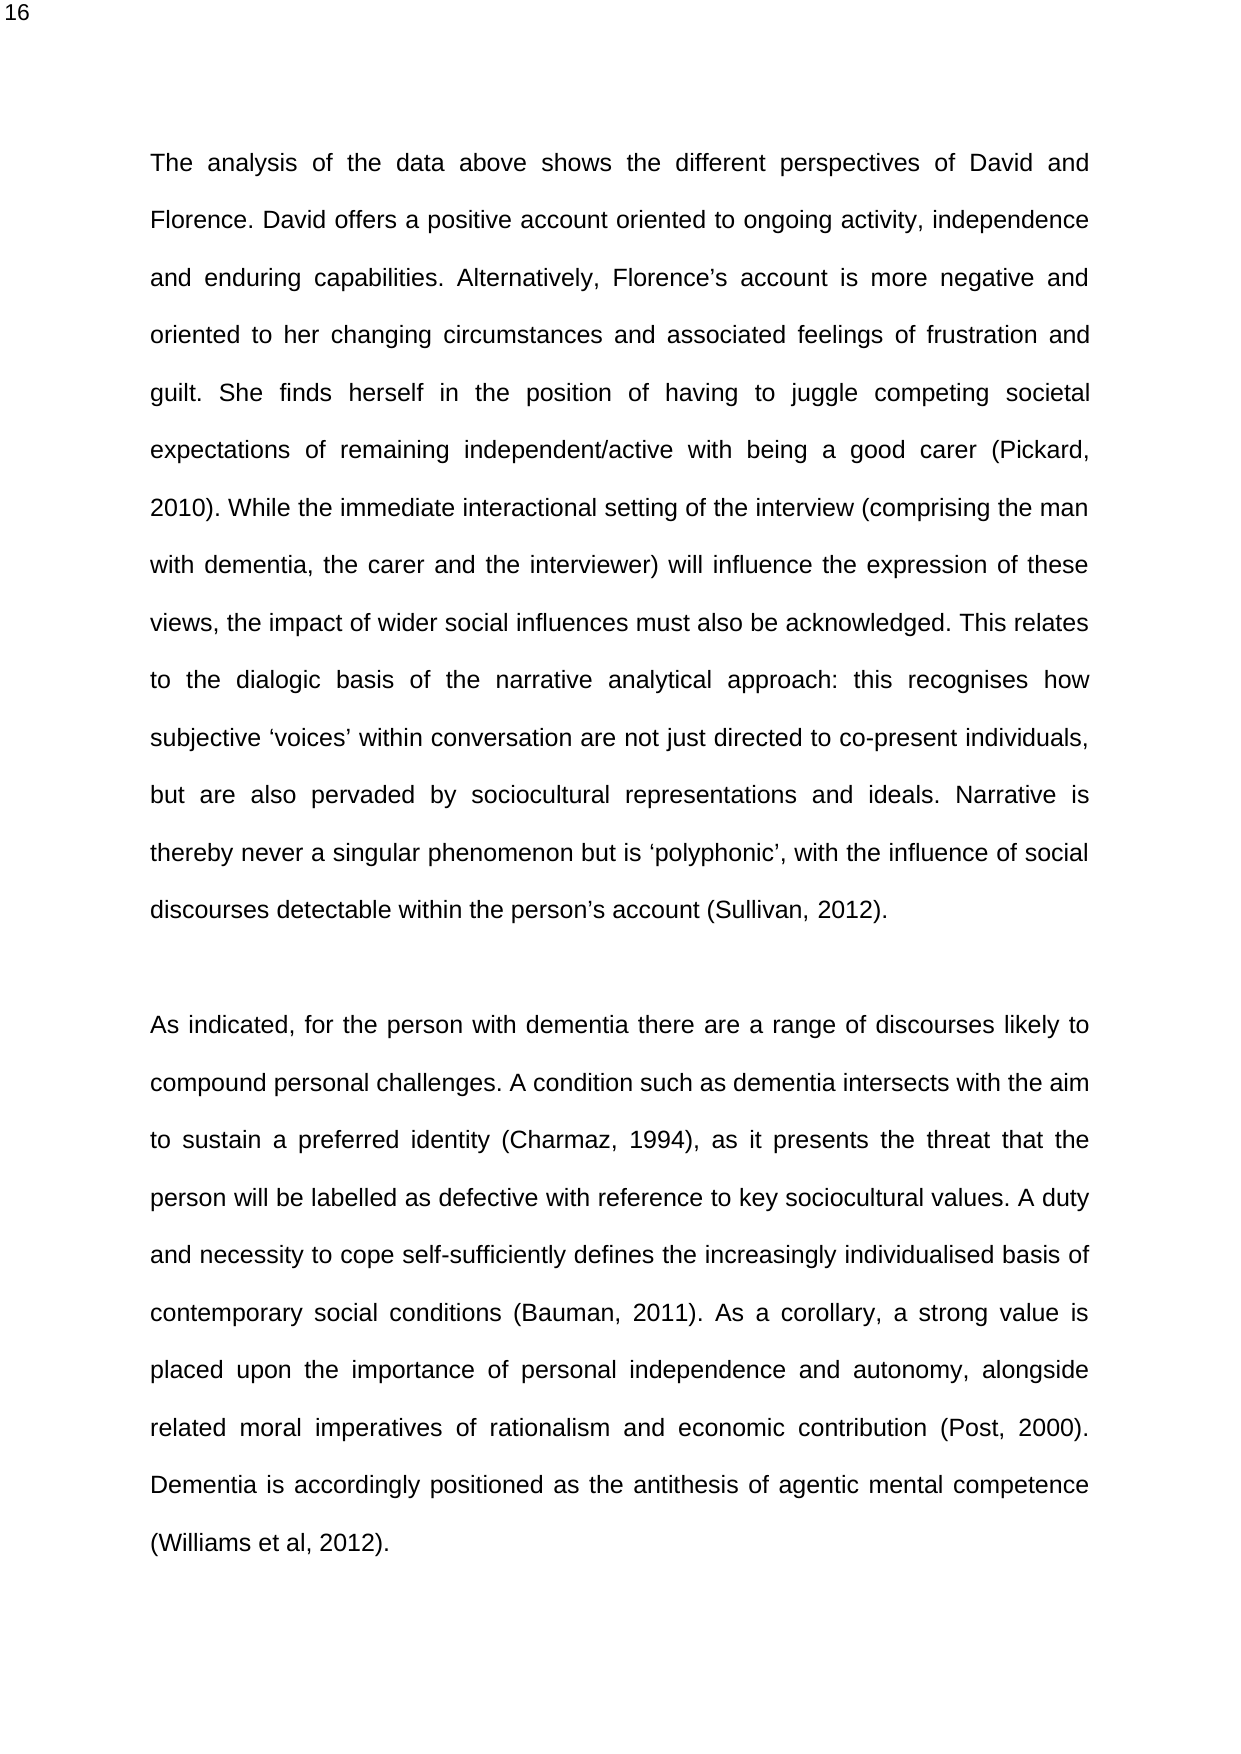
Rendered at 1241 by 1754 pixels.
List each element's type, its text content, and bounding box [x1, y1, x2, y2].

text The analysis of the data above shows the different perspectives of David and Florence. David offers a positive account oriented to ongoing activity, independence and enduring capabilities. Alternatively, Florence’s account is more negative and oriented to her changing circumstances and associated feelings of frustration and guilt. She finds herself in the position of having to juggle competing societal expectations of remaining independent/active with being a good carer (Pickard, 2010). While the immediate interactional setting of the interview (comprising the man with dementia, the carer and the interviewer) will influence the expression of these views, the impact of wider social influences must also be acknowledged. This relates to the dialogic basis of the narrative analytical approach: this recognises how subjective ‘voices’ within conversation are not just directed to co-present individuals, but are also pervaded by sociocultural representations and ideals. Narrative is thereby never a singular phenomenon but is ‘polyphonic’, with the influence of social discourses detectable within the person’s account (Sullivan, 2012). [150, 148, 1091, 924]
text As indicated, for the person with dementia there are a range of discourses likely to compound personal challenges. A condition such as dementia intersects with the aim to sustain a preferred identity (Charmaz, 1994), as it presents the threat that the person will be labelled as defective with reference to key sociocultural values. A duty and necessity to cope self-sufficiently defines the increasingly individualised basis of contemporary social conditions (Bauman, 2011). As a corollary, a strong value is placed upon the importance of personal independence and autonomy, alongside related moral imperatives of rationalism and economic contribution (Post, 2000). Dementia is accordingly positioned as the antithesis of agentic mental competence (Williams et al, 2012). [150, 1010, 1091, 1557]
